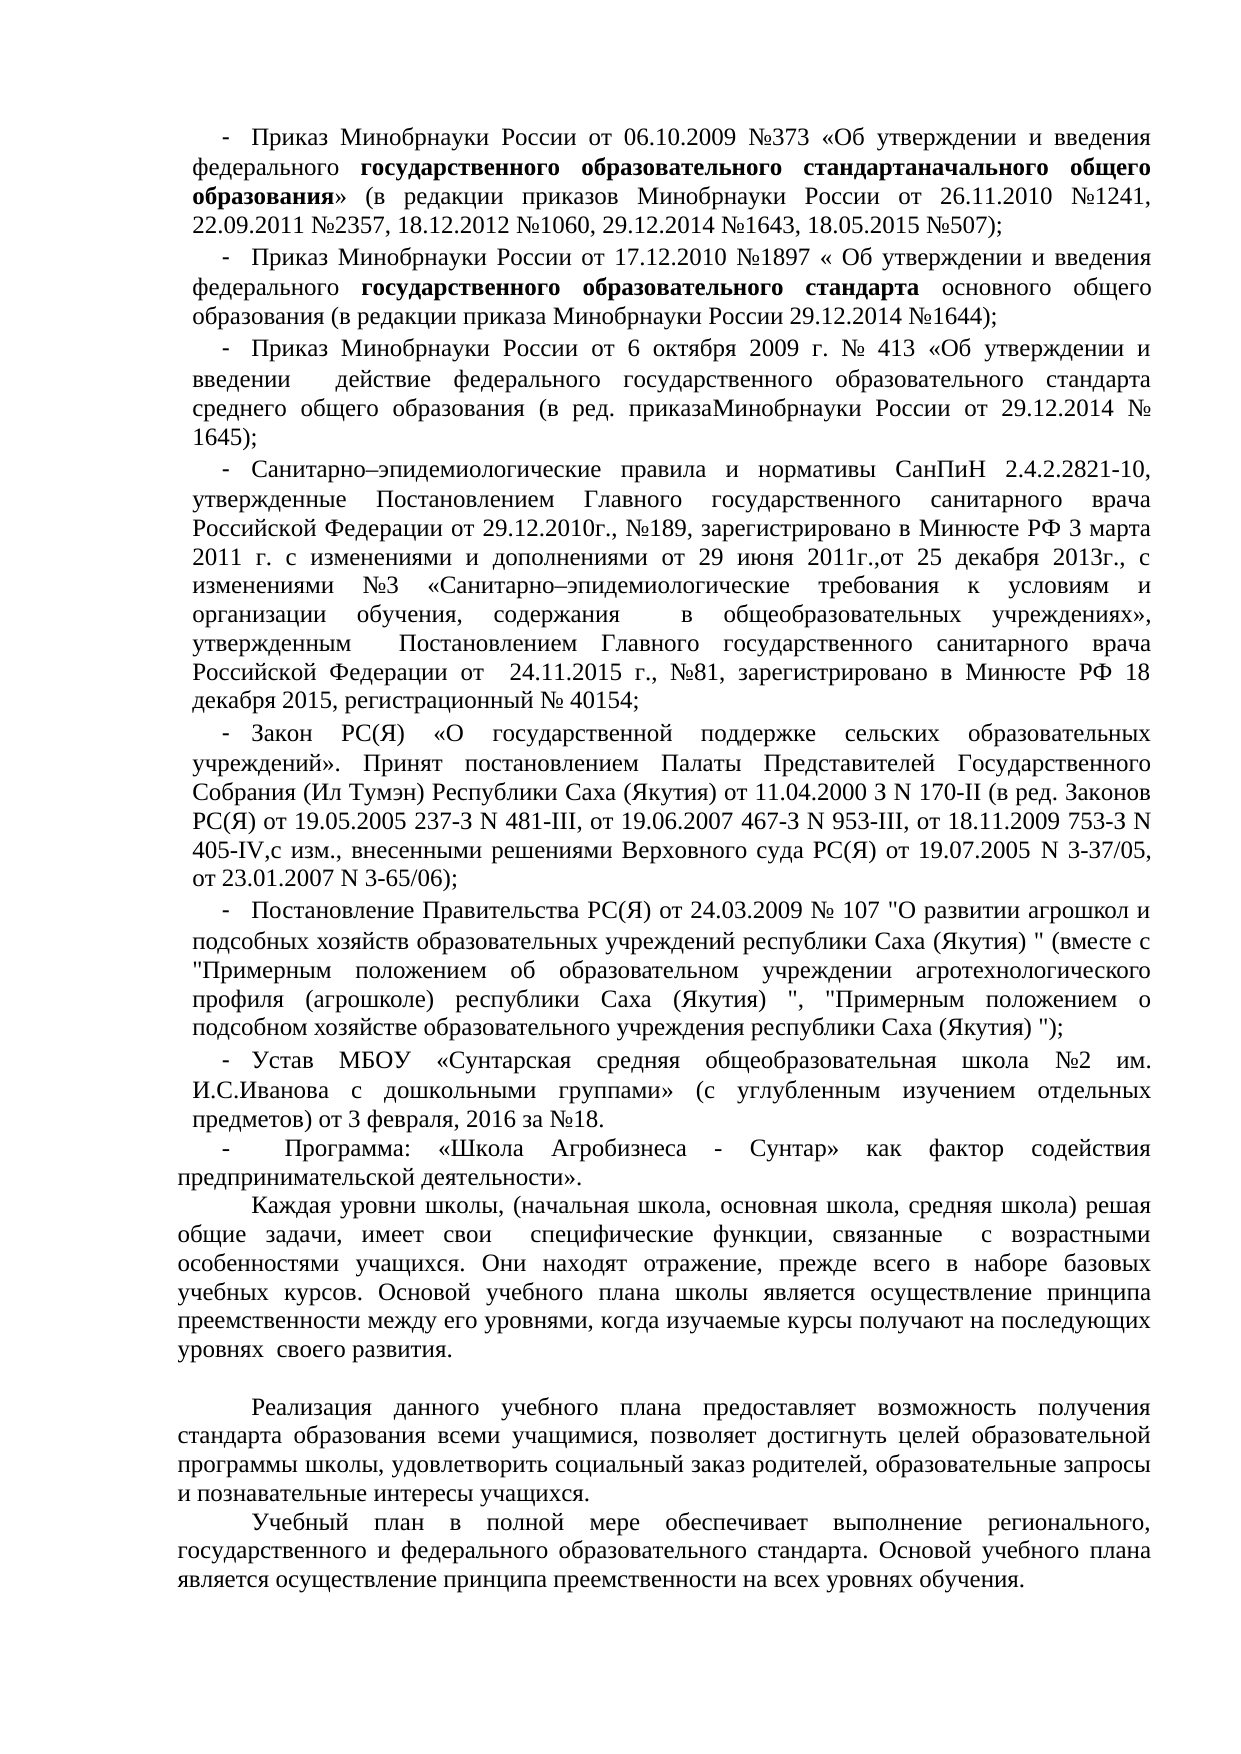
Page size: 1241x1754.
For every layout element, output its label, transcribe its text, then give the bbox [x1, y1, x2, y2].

list Приказ Минобрнауки России от 17.12.2010 №1897 « Об утверждении и введения федерального государственного образовательного стандарта основного общего образования (в редакции приказа Минобрнауки России 29.12.2014 №1644); [192, 238, 1152, 330]
text - Программа: «Школа Агробизнеса - Сунтар» как фактор содействия предпринимательской деятельности». [177, 1133, 1152, 1190]
list Санитарно–эпидемиологические правила и нормативы СанПиН 2.4.2.2821-10, утвержденные Постановлением Главного государственного санитарного врача Российской Федерации от 29.12.2010г., №189, зарегистрировано в Минюсте РФ 3 марта 2011 г. с изменениями и дополнениями от 29 июня 2011г.,от 25 декабря 2013г., с изменениями №3 «Санитарно–эпидемиологические требования к условиям и организации обучения, содержания в общеобразовательных учреждениях», утвержденным Постановлением Главного государственного санитарного врача Российской Федерации от 24.11.2015 г., №81, зарегистрировано в Минюсте РФ 18 декабря 2015, регистрационный № 40154; [192, 450, 1152, 714]
text Реализация данного учебного плана предоставляет возможность получения стандарта образования всеми учащимися, позволяет достигнуть целей образовательной программы школы, удовлетворить социальный заказ родителей, образовательные запросы и познавательные интересы учащихся. [177, 1392, 1152, 1507]
list Постановление Правительства РС(Я) от 24.03.2009 № 107 "О развитии агрошкол и подсобных хозяйств образовательных учреждений республики Саха (Якутия) " (вместе с "Примерным положением об образовательном учреждении агротехнологического профиля (агрошколе) республики Саха (Якутия) ", "Примерным положением о подсобном хозяйстве образовательного учреждения республики Саха (Якутия) "); [192, 892, 1152, 1041]
text Учебный план в полной мере обеспечивает выполнение регионального, государственного и федерального образовательного стандарта. Основой учебного плана является осуществление принципа преемственности на всех уровнях обучения. [177, 1507, 1152, 1593]
list Закон РС(Я) «О государственной поддержке сельских образовательных учреждений». Принят постановлением Палаты Представителей Государственного Собрания (Ил Тумэн) Республики Саха (Якутия) от 11.04.2000 З N 170-II (в ред. Законов РС(Я) от 19.05.2005 237-З N 481-III, от 19.06.2007 467-З N 953-III, от 18.11.2009 753-З N 405-IV,с изм., внесенными решениями Верховного суда РС(Я) от 19.07.2005 N 3-37/05, от 23.01.2007 N 3-65/06); [192, 714, 1152, 892]
list Приказ Минобрнауки России от 6 октября 2009 г. № 413 «Об утверждении и введении действие федерального государственного образовательного стандарта среднего общего образования (в ред. приказаМинобрнауки России от 29.12.2014 № 1645); [192, 330, 1152, 450]
list Приказ Минобрнауки России от 06.10.2009 №373 «Об утверждении и введения федерального государственного образовательного стандартаначального общего образования» (в редакции приказов Минобрнауки России от 26.11.2010 №1241, 22.09.2011 №2357, 18.12.2012 №1060, 29.12.2014 №1643, 18.05.2015 №507); [192, 118, 1152, 238]
list Устав МБОУ «Сунтарская средняя общеобразовательная школа №2 им. И.С.Иванова с дошкольными группами» (с углубленным изучением отдельных предметов) от 3 февраля, 2016 за №18. [192, 1041, 1152, 1133]
text Каждая уровни школы, (начальная школа, основная школа, средняя школа) решая общие задачи, имеет свои специфические функции, связанные с возрастными особенностями учащихся. Они находят отражение, прежде всего в наборе базовых учебных курсов. Основой учебного плана школы является осуществление принципа преемственности между его уровнями, когда изучаемые курсы получают на последующих уровнях своего развития. [177, 1190, 1152, 1363]
